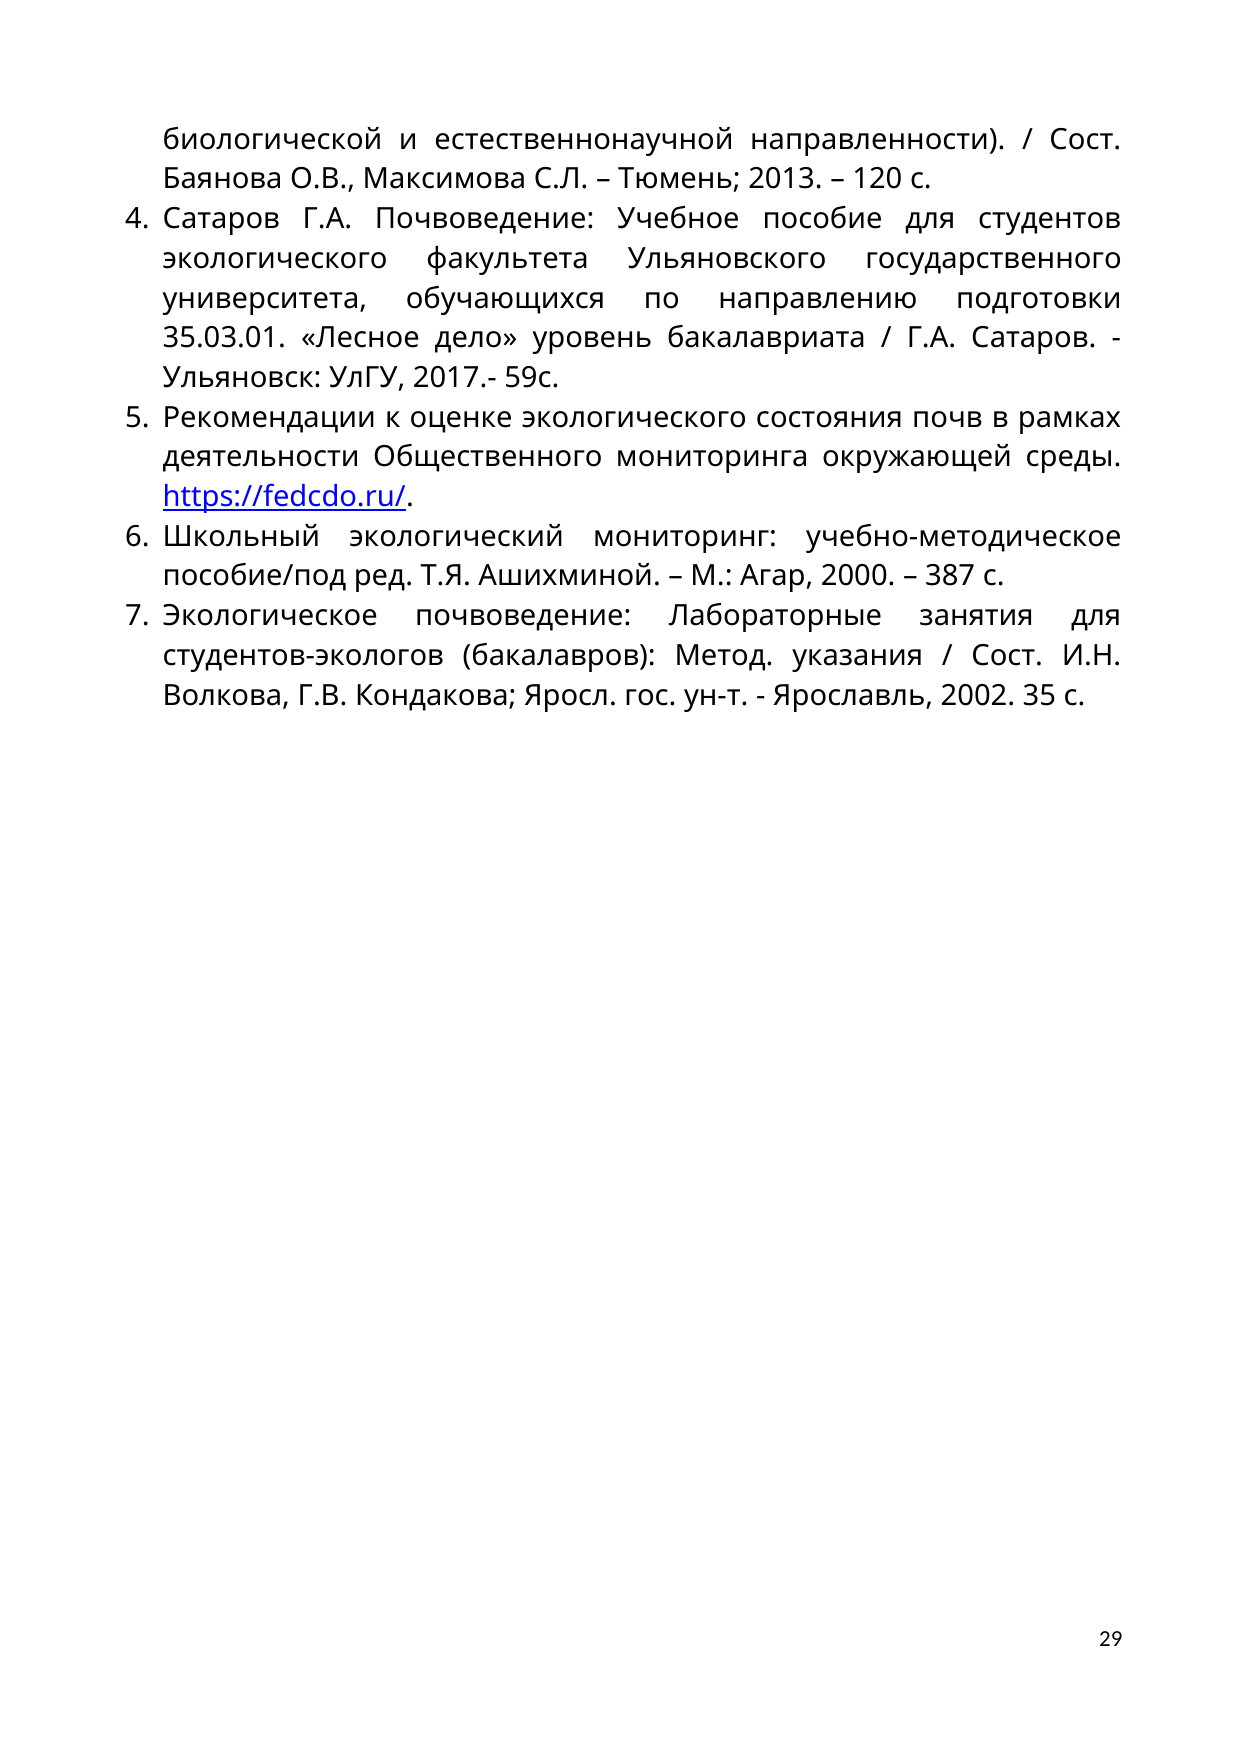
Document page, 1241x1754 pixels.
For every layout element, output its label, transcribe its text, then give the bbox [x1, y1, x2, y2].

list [125, 118, 1122, 197]
list Сатаров Г.А. Почвоведение: Учебное пособие для студентов экологического факультета Ульяновского государственного университета, обучающихся по направлению подготовки 35.03.01. «Лесное дело» уровень бакалавриата / Г.А. Сатаров. - Ульяновск: УлГУ, 2017.- 59с. [125, 197, 1122, 396]
list Рекомендации к оценке экологического состояния почв в рамках деятельности Общественного мониторинга окружающей среды. https://fedcdo.ru/. [125, 396, 1122, 515]
list Школьный экологический мониторинг: учебно-методическое пособие/под ред. Т.Я. Ашихминой. – М.: Агар, 2000. – 387 с. [125, 515, 1122, 594]
list Экологическое почвоведение: Лабораторные занятия для студентов-экологов (бакалавров): Метод. указания / Сост. И.Н. Волкова, Г.В. Кондакова; Яросл. гос. ун-т. - Ярославль, 2002. 35 с. [125, 594, 1122, 713]
